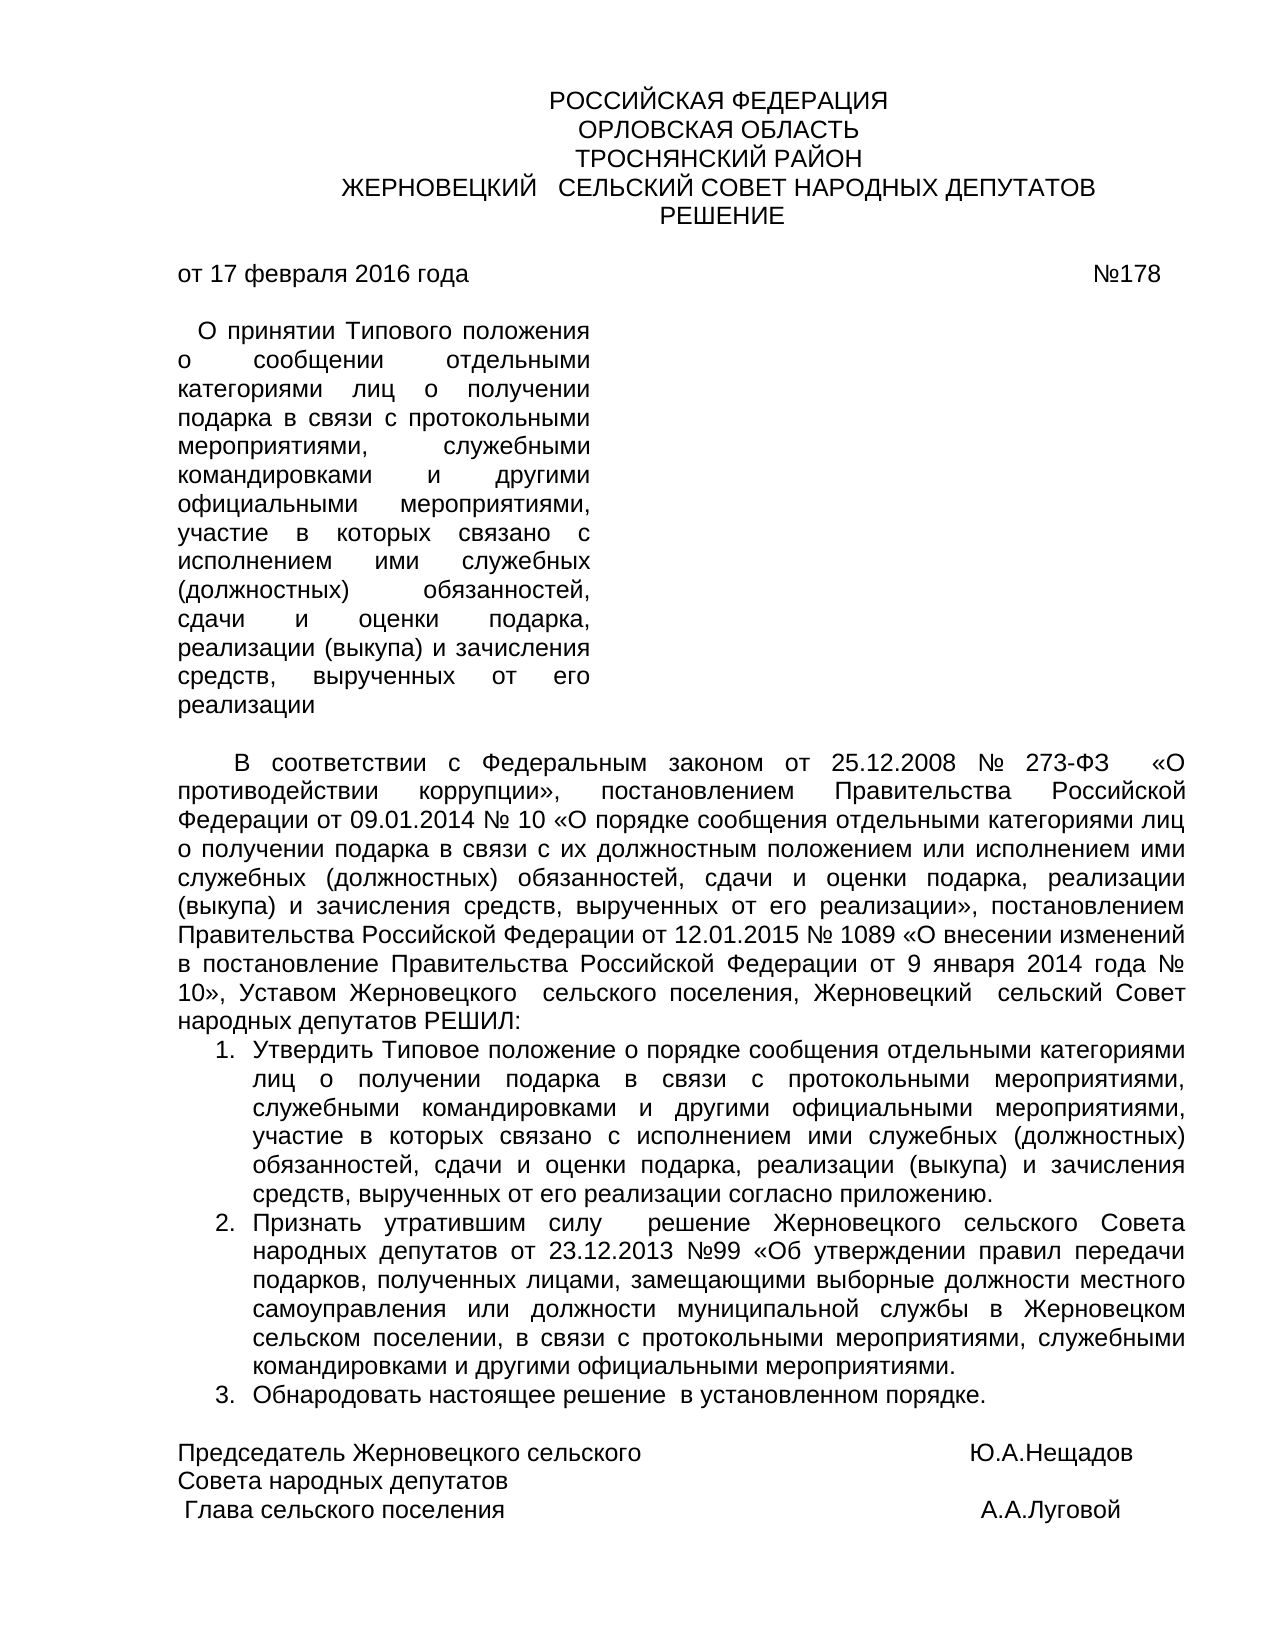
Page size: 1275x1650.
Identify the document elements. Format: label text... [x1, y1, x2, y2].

text РЕШЕНИЕ [177, 201, 1186, 230]
text Глава сельского поселения А.А.Луговой [177, 1495, 1186, 1524]
list Утвердить Типовое положение о порядке сообщения отдельными категориями лиц о получении подарка в связи с протокольными мероприятиями, служебными командировками и другими официальными мероприятиями, участие в которых связано с исполнением ими служебных (должностных) обязанностей, сдачи и оценки подарка, реализации (выкупа) и зачисления средств, вырученных от его реализации согласно приложению. [215, 1035, 1186, 1207]
text О принятии Типового положения о сообщении отдельными категориями лиц о получении подарка в связи с протокольными мероприятиями, служебными командировками и другими официальными мероприятиями, участие в которых связано с исполнением ими служебных (должностных) обязанностей, сдачи и оценки подарка, реализации (выкупа) и зачисления средств, вырученных от его реализации [177, 316, 591, 719]
list Обнародовать настоящее решение в установленном порядке. [215, 1380, 1186, 1409]
text ОРЛОВСКАЯ ОБЛАСТЬ [177, 115, 1186, 144]
text от 17 февраля 2016 года №178 [177, 259, 1186, 287]
text РОССИЙСКАЯ ФЕДЕРАЦИЯ [177, 86, 1186, 115]
text ЖЕРНОВЕЦКИЙ СЕЛЬСКИЙ СОВЕТ НАРОДНЫХ ДЕПУТАТОВ [177, 172, 1186, 201]
text В соответствии с Федеральным законом от 25.12.2008 № 273-ФЗ «О противодействии коррупции», постановлением Правительства Российской Федерации от 09.01.2014 № 10 «О порядке сообщения отдельными категориями лиц о получении подарка в связи с их должностным положением или исполнением ими служебных (должностных) обязанностей, сдачи и оценки подарка, реализации (выкупа) и зачисления средств, вырученных от его реализации», постановлением Правительства Российской Федерации от 12.01.2015 № 1089 «О внесении изменений в постановление Правительства Российской Федерации от 9 января 2014 года № 10», Уставом Жерновецкого сельского поселения, Жерновецкий сельский Совет народных депутатов РЕШИЛ: [177, 747, 1186, 1035]
list Признать утратившим силу решение Жерновецкого сельского Совета народных депутатов от 23.12.2013 №99 «Об утверждении правил передачи подарков, полученных лицами, замещающими выборные должности местного самоуправления или должности муниципальной службы в Жерновецком сельском поселении, в связи с протокольными мероприятиями, служебными командировками и другими официальными мероприятиями. [215, 1207, 1186, 1380]
text ТРОСНЯНСКИЙ РАЙОН [177, 144, 1186, 172]
text Председатель Жерновецкого сельского Ю.А.Нещадов [177, 1437, 1186, 1466]
text Совета народных депутатов [177, 1466, 1186, 1495]
